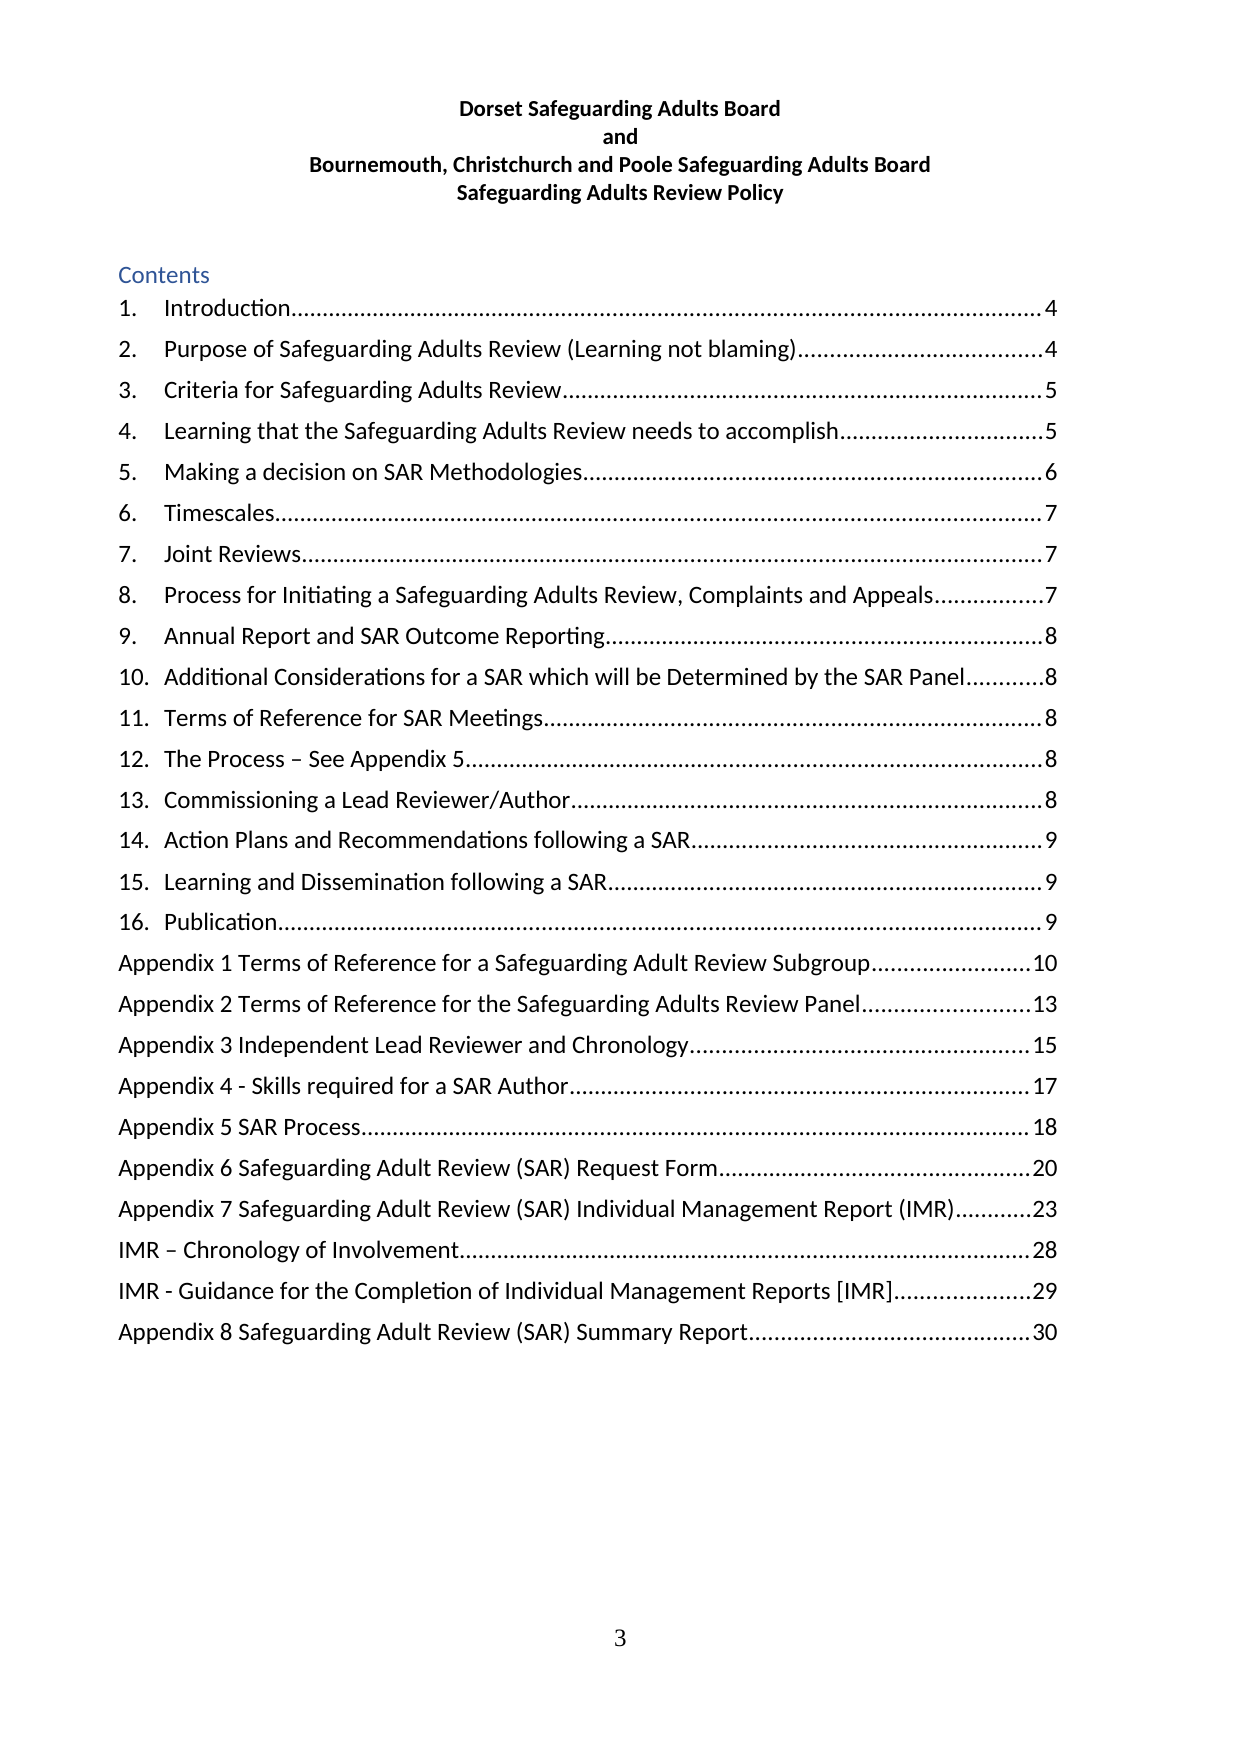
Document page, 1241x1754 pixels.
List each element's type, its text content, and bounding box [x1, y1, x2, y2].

text and [118, 122, 1122, 151]
text Safeguarding Adults Review Policy [118, 178, 1122, 207]
text Bournemouth, Christchurch and Poole Safeguarding Adults Board [118, 151, 1122, 178]
text Dorset Safeguarding Adults Board [118, 94, 1122, 122]
